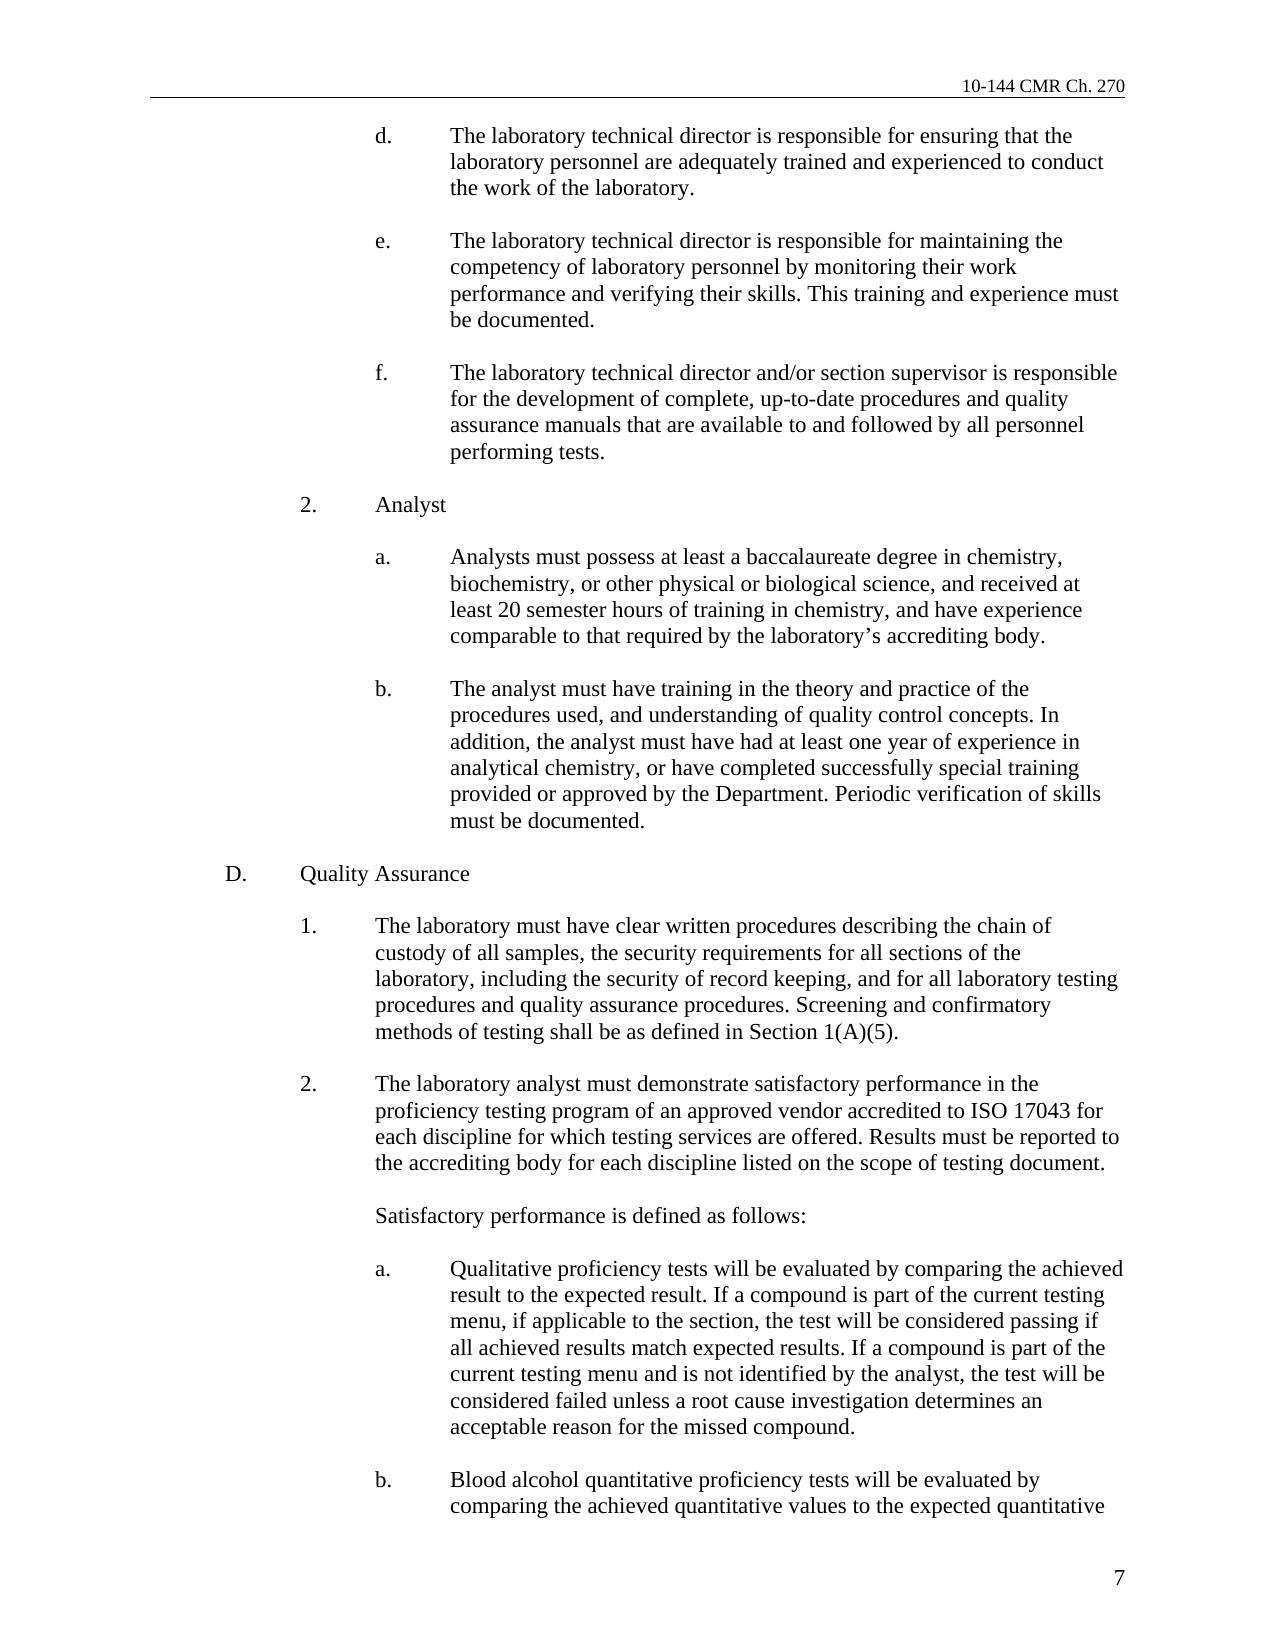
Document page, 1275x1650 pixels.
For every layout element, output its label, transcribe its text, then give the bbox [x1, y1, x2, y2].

text 2. The laboratory analyst must demonstrate satisfactory performance in the proficiency testing program of an approved vendor accredited to ISO 17043 for each discipline for which testing services are offered. Results must be reported to the accrediting body for each discipline listed on the scope of testing document. [300, 1070, 1125, 1176]
text a. Analysts must possess at least a baccalaureate degree in chemistry, biochemistry, or other physical or biological science, and received at least 20 semester hours of training in chemistry, and have experience comparable to that required by the laboratory’s accrediting body. [375, 543, 1125, 649]
text D. Quality Assurance [150, 859, 1125, 886]
text a. Qualitative proficiency tests will be evaluated by comparing the achieved result to the expected result. If a compound is part of the current testing menu, if applicable to the section, the test will be considered passing if all achieved results match expected results. If a compound is part of the current testing menu and is not identified by the analyst, the test will be considered failed unless a root cause investigation determines an acceptable reason for the missed compound. [150, 1255, 1125, 1439]
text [375, 1466, 1125, 1518]
text e. The laboratory technical director is responsible for maintaining the competency of laboratory personnel by monitoring their work performance and verifying their skills. This training and experience must be documented. [375, 227, 1125, 332]
text f. The laboratory technical director and/or section supervisor is responsible for the development of complete, up-to-date procedures and quality assurance manuals that are available to and followed by all personnel performing tests. [375, 359, 1125, 464]
text d. The laboratory technical director is responsible for ensuring that the laboratory personnel are adequately trained and experienced to conduct the work of the laboratory. [375, 122, 1125, 201]
text Satisfactory performance is defined as follows: [375, 1202, 1125, 1228]
text 1. The laboratory must have clear written procedures describing the chain of custody of all samples, the security requirements for all sections of the laboratory, including the security of record keeping, and for all laboratory testing procedures and quality assurance procedures. Screening and confirmatory methods of testing shall be as defined in Section 1(A)(5). [300, 912, 1125, 1044]
text b. The analyst must have training in the theory and practice of the procedures used, and understanding of quality control concepts. In addition, the analyst must have had at least one year of experience in analytical chemistry, or have completed successfully special training provided or approved by the Department. Periodic verification of skills must be documented. [375, 675, 1125, 833]
text 2. Analyst [150, 491, 1125, 517]
